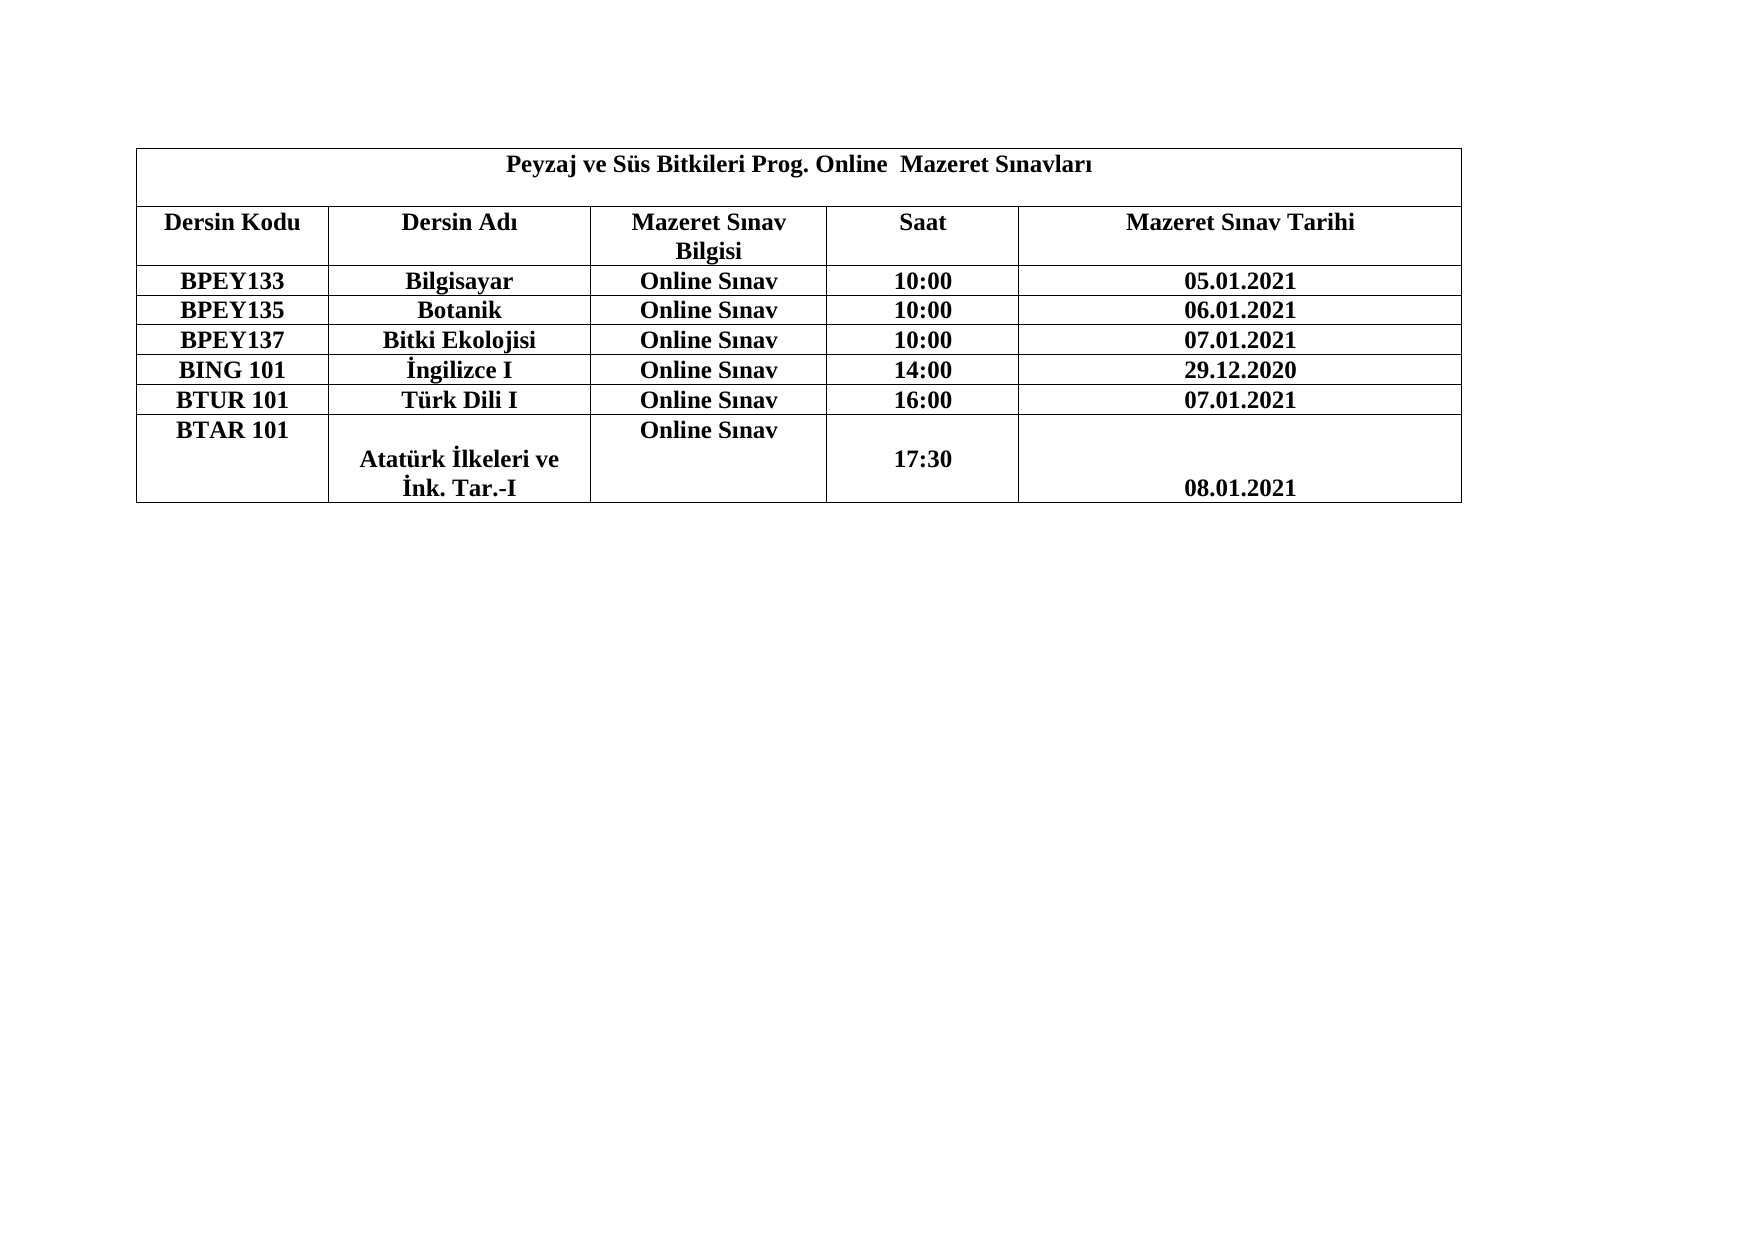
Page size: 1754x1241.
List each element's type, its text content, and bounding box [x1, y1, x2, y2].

table_cell Türk Dili I [329, 385, 590, 414]
table_cell Dersin Adı [329, 207, 590, 265]
table_cell Atatürk İlkeleri ve İnk. Tar.-I [329, 415, 590, 502]
table_cell Online Sınav [591, 325, 826, 354]
table_cell Online Sınav [591, 296, 826, 324]
table_cell Dersin Kodu [137, 207, 328, 265]
table_cell BING 101 [137, 355, 328, 384]
table_cell Bilgisayar [329, 266, 590, 294]
table_cell BPEY137 [137, 325, 328, 354]
table_cell Online Sınav [591, 415, 826, 502]
table_cell 10:00 [827, 266, 1018, 294]
table_cell İngilizce I [329, 355, 590, 384]
table_cell BTAR 101 [137, 415, 328, 502]
table_cell 14:00 [827, 355, 1018, 384]
table_cell 08.01.2021 [1019, 415, 1461, 502]
table_cell Mazeret Sınav Bilgisi [591, 207, 826, 265]
table_cell 06.01.2021 [1019, 296, 1461, 324]
table_cell Online Sınav [591, 355, 826, 384]
table_cell Online Sınav [591, 385, 826, 414]
table_cell 10:00 [827, 296, 1018, 324]
table_cell 16:00 [827, 385, 1018, 414]
table_cell BPEY133 [137, 266, 328, 294]
table_cell 10:00 [827, 325, 1018, 354]
table_header Peyzaj ve Süs Bitkileri Prog. Online Mazeret Sınavları [137, 149, 1461, 206]
table_cell Botanik [329, 296, 590, 324]
table_cell 05.01.2021 [1019, 266, 1461, 294]
table_cell BTUR 101 [137, 385, 328, 414]
table_cell BPEY135 [137, 296, 328, 324]
table_cell 29.12.2020 [1019, 355, 1461, 384]
table_cell Saat [827, 207, 1018, 265]
table_cell 07.01.2021 [1019, 325, 1461, 354]
table_cell Mazeret Sınav Tarihi [1019, 207, 1461, 265]
table_cell 07.01.2021 [1019, 385, 1461, 414]
table_cell Online Sınav [591, 266, 826, 294]
table_cell 17:30 [827, 415, 1018, 502]
table_cell Bitki Ekolojisi [329, 325, 590, 354]
